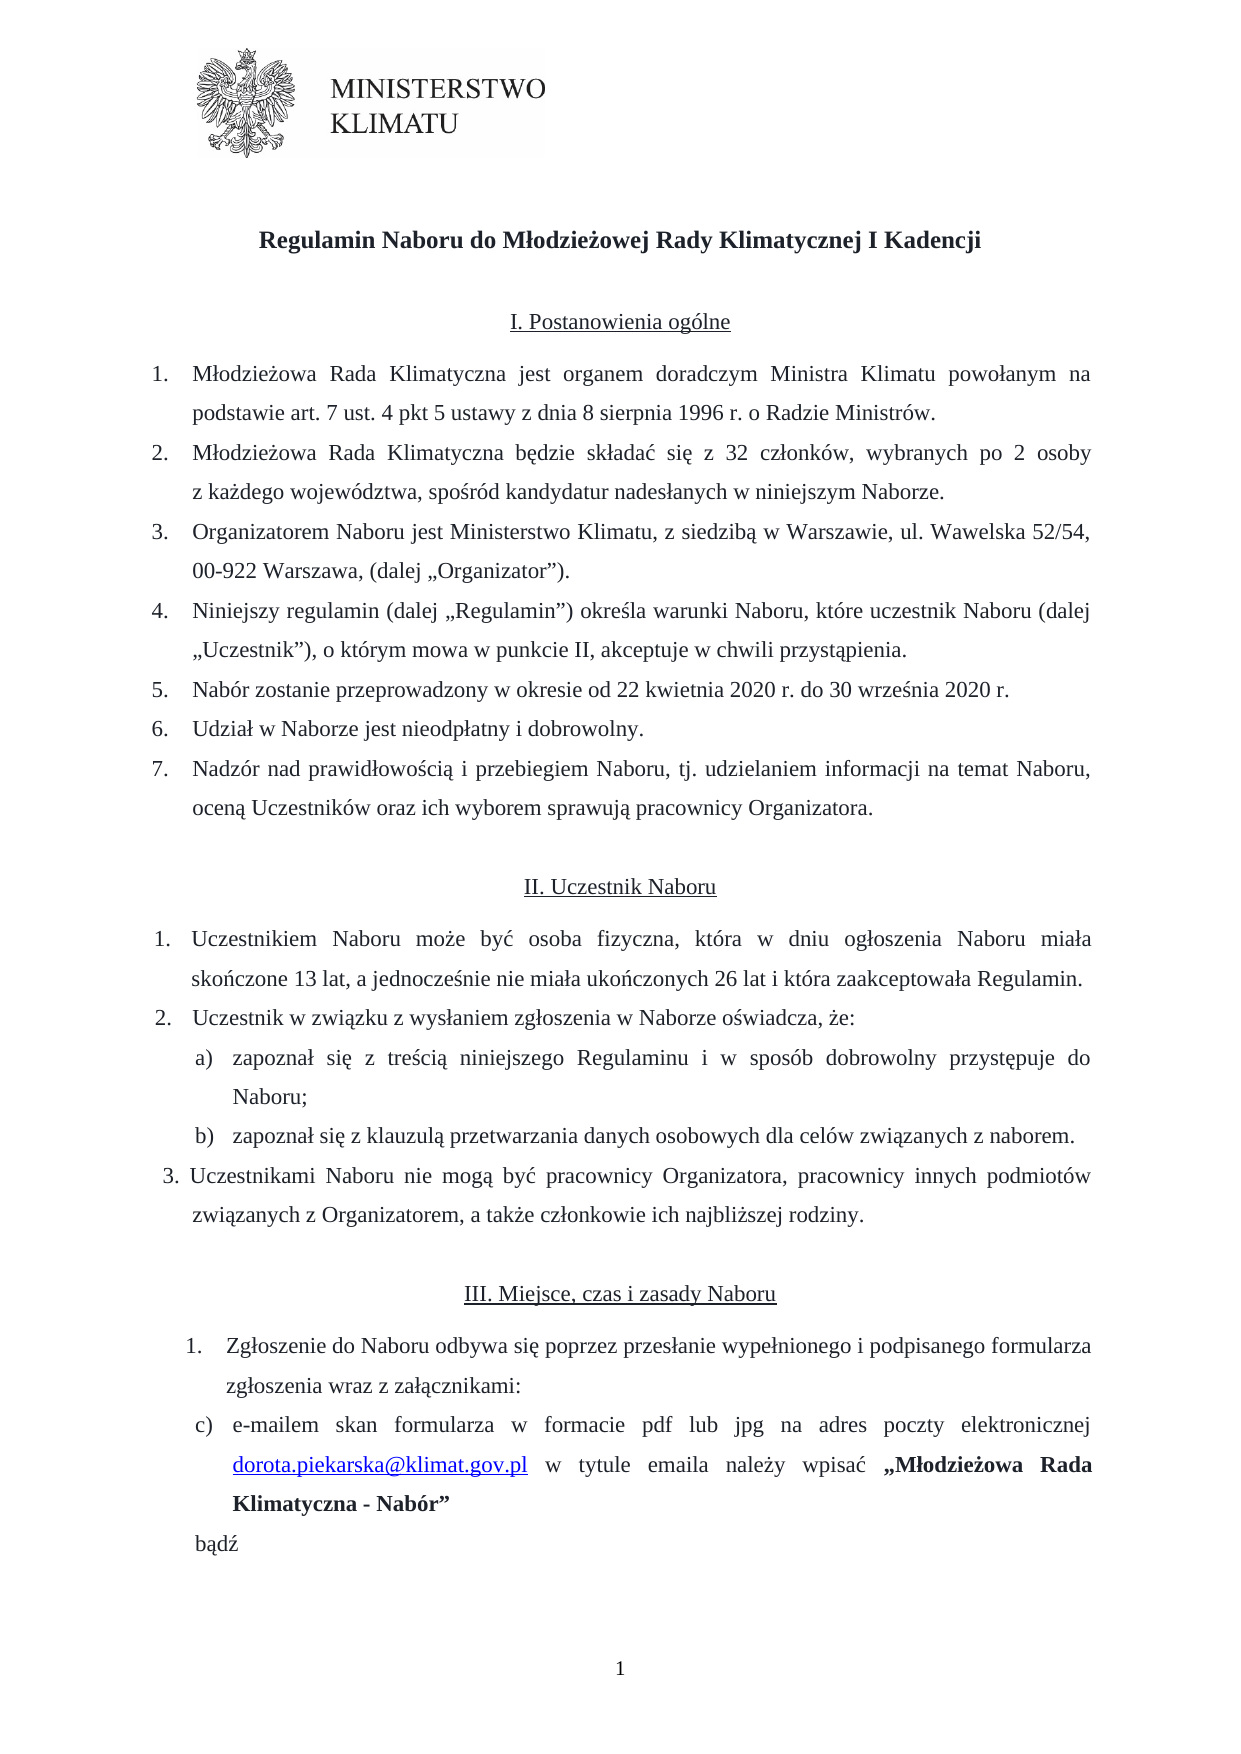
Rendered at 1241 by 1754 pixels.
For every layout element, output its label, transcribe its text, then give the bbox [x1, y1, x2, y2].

text Regulamin Naboru do Młodzieżowej Rady Klimatycznej I Kadencji [148, 225, 1092, 254]
list Niniejszy regulamin (dalej „Regulamin”) określa warunki Naboru, które uczestnik Naboru (dalej „Uczestnik”), o którym mowa w punkcie II, akceptuje w chwili przystąpienia. [151, 597, 1092, 663]
text I. Postanowienia ogólne [148, 308, 1092, 334]
text bądź [195, 1530, 1092, 1556]
list Nadzór nad prawidłowością i przebiegiem Naboru, tj. udzielaniem informacji na temat Naboru, oceną Uczestników oraz ich wyborem sprawują pracownicy Organizatora. [151, 755, 1092, 821]
list Uczestnik w związku z wysłaniem zgłoszenia w Naborze oświadcza, że: [154, 1004, 1092, 1031]
list 3. Uczestnikami Naboru nie mogą być pracownicy Organizatora, pracownicy innych podmiotów związanych z Organizatorem, a także członkowie ich najbliższej rodziny. [162, 1162, 1092, 1228]
text II. Uczestnik Naboru [148, 873, 1092, 899]
list zapoznał się z klauzulą przetwarzania danych osobowych dla celów związanych z naborem. [195, 1123, 1092, 1149]
list Zgłoszenie do Naboru odbywa się poprzez przesłanie wypełnionego i podpisanego formularza zgłoszenia wraz z załącznikami: [185, 1332, 1092, 1398]
list Młodzieżowa Rada Klimatyczna będzie składać się z 32 członków, wybranych po 2 osoby z każdego województwa, spośród kandydatur nadesłanych w niniejszym Naborze. [151, 439, 1092, 505]
picture [196, 48, 545, 158]
list Organizatorem Naboru jest Ministerstwo Klimatu, z siedzibą w Warszawie, ul. Wawelska 52/54, 00-922 Warszawa, (dalej „Organizator”). [151, 518, 1092, 584]
list Młodzieżowa Rada Klimatyczna jest organem doradczym Ministra Klimatu powołanym na podstawie art. 7 ust. 4 pkt 5 ustawy z dnia 8 sierpnia 1996 r. o Radzie Ministrów. [151, 360, 1092, 426]
text III. Miejsce, czas i zasady Naboru [148, 1281, 1092, 1307]
list zapoznał się z treścią niniejszego Regulaminu i w sposób dobrowolny przystępuje do Naboru; [195, 1044, 1092, 1109]
list e-mailem skan formularza w formacie pdf lub jpg na adres poczty elektronicznej dorota.piekarska@klimat.gov.pl w tytule emaila należy wpisać „Młodzieżowa Rada Klimatyczna - Nabór” [195, 1411, 1092, 1517]
list Uczestnikiem Naboru może być osoba fizyczna, która w dniu ogłoszenia Naboru miała skończone 13 lat, a jednocześnie nie miała ukończonych 26 lat i która zaakceptowała Regulamin. [154, 925, 1092, 991]
list Nabór zostanie przeprowadzony w okresie od 22 kwietnia 2020 r. do 30 września 2020 r. [151, 676, 1092, 702]
list Udział w Naborze jest nieodpłatny i dobrowolny. [151, 715, 1092, 742]
